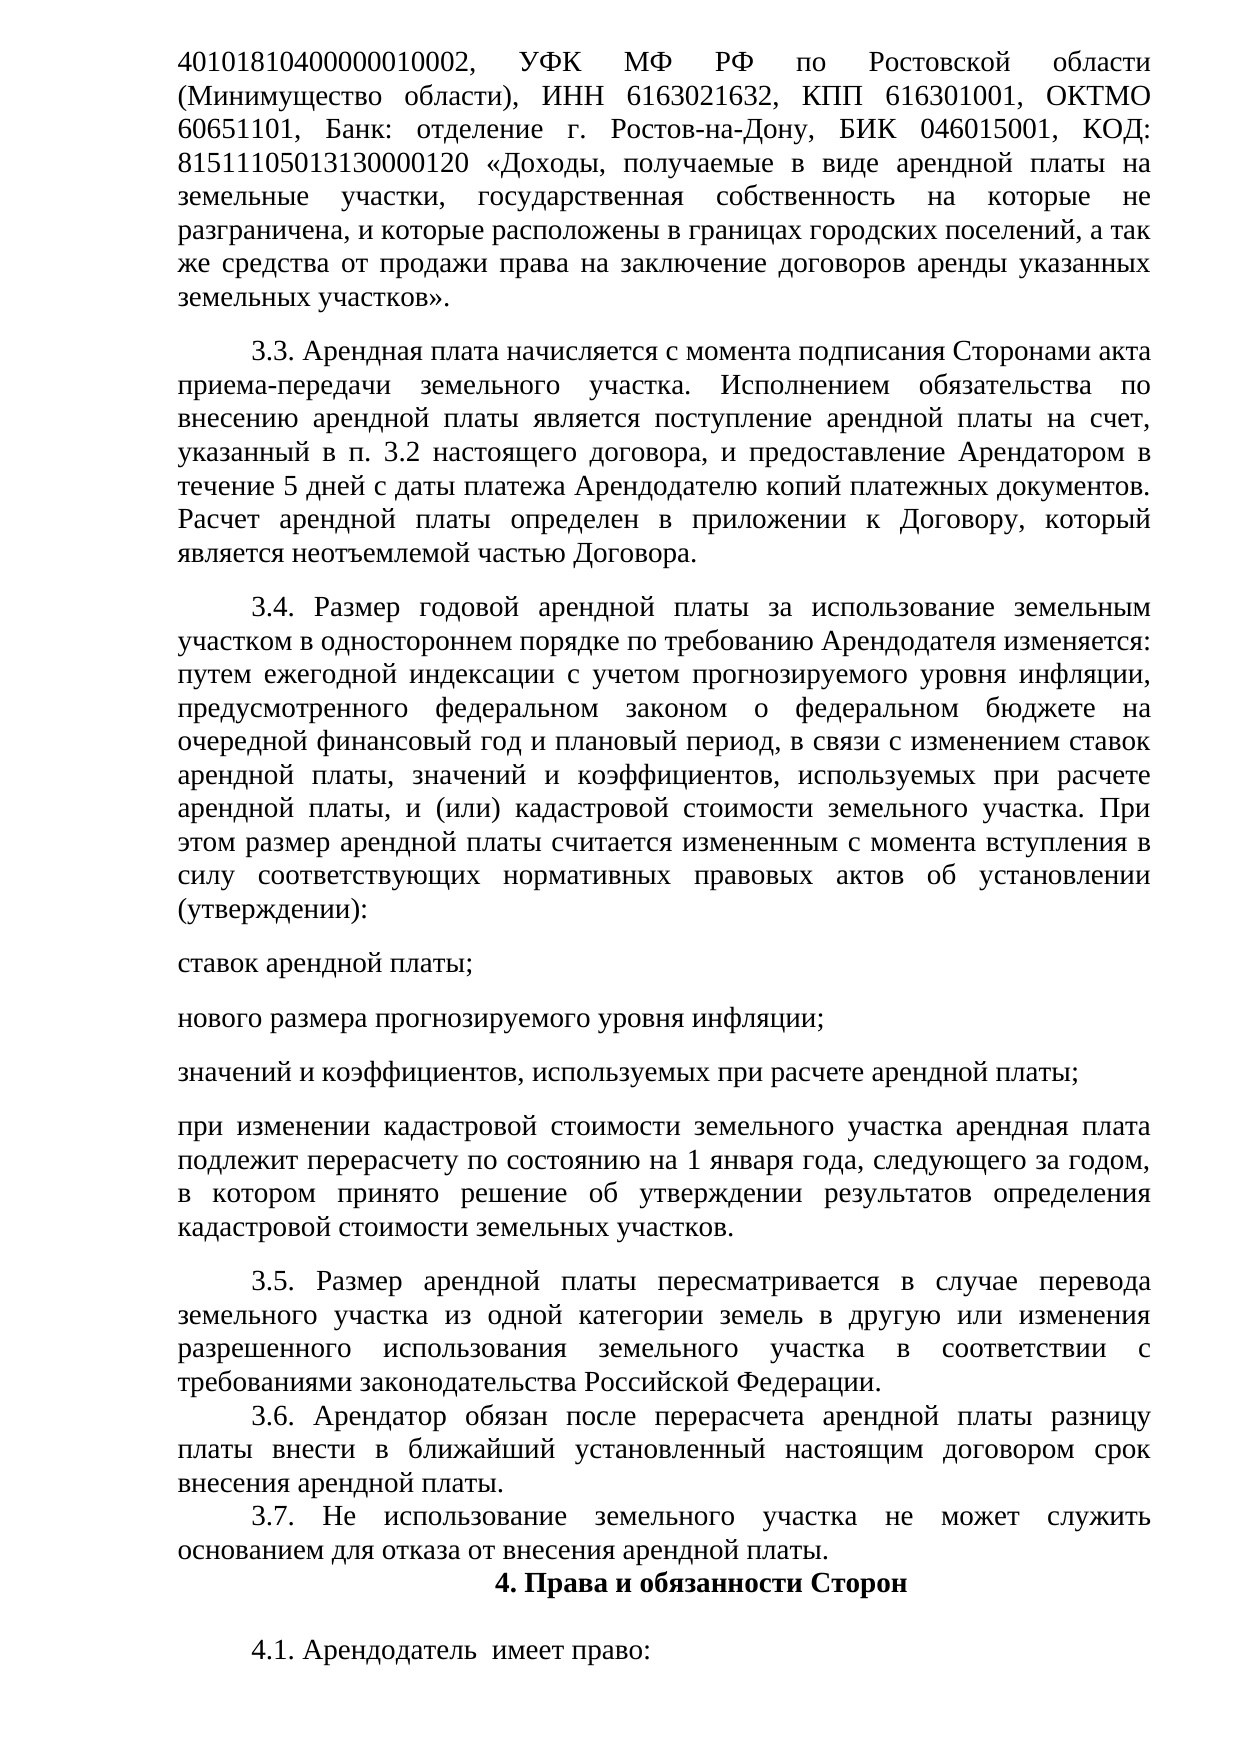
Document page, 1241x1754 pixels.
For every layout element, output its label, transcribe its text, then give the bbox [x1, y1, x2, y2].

text 3.5. Размер арендной платы пересматривается в случае перевода земельного участка из одной категории земель в другую или изменения разрешенного использования земельного участка в соответствии с требованиями законодательства Российской Федерации. [177, 1263, 1152, 1398]
text нового размера прогнозируемого уровня инфляции; [177, 1000, 1152, 1033]
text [177, 44, 1152, 313]
text 4.1. Арендодатель имеет право: [177, 1632, 1152, 1666]
text 3.4. Размер годовой арендной платы за использование земельным участком в одностороннем порядке по требованию Арендодателя изменяется: путем ежегодной индексации с учетом прогнозируемого уровня инфляции, предусмотренного федеральном законом о федеральном бюджете на очередной финансовый год и плановый период, в связи с изменением ставок арендной платы, значений и коэффициентов, используемых при расчете арендной платы, и (или) кадастровой стоимости земельного участка. При этом размер арендной платы считается измененным с момента вступления в силу соответствующих нормативных правовых актов об установлении (утверждении): [177, 589, 1152, 924]
text 4. Права и обязанности Сторон [177, 1565, 1152, 1599]
text 3.3. Арендная плата начисляется с момента подписания Сторонами акта приема-передачи земельного участка. Исполнением обязательства по внесению арендной платы является поступление арендной платы на счет, указанный в п. 3.2 настоящего договора, и предоставление Арендатором в течение 5 дней с даты платежа Арендодателю копий платежных документов. Расчет арендной платы определен в приложении к Договору, который является неотъемлемой частью Договора. [177, 333, 1152, 568]
text 3.6. Арендатор обязан после перерасчета арендной платы разницу платы внести в ближайший установленный настоящим договором срок внесения арендной платы. [177, 1398, 1152, 1498]
text ставок арендной платы; [177, 945, 1152, 979]
text значений и коэффициентов, используемых при расчете арендной платы; [177, 1054, 1152, 1088]
text при изменении кадастровой стоимости земельного участка арендная плата подлежит перерасчету по состоянию на 1 января года, следующего за годом, в котором принято решение об утверждении результатов определения кадастровой стоимости земельных участков. [177, 1108, 1152, 1243]
text 3.7. Не использование земельного участка не может служить основанием для отказа от внесения арендной платы. [177, 1498, 1152, 1565]
